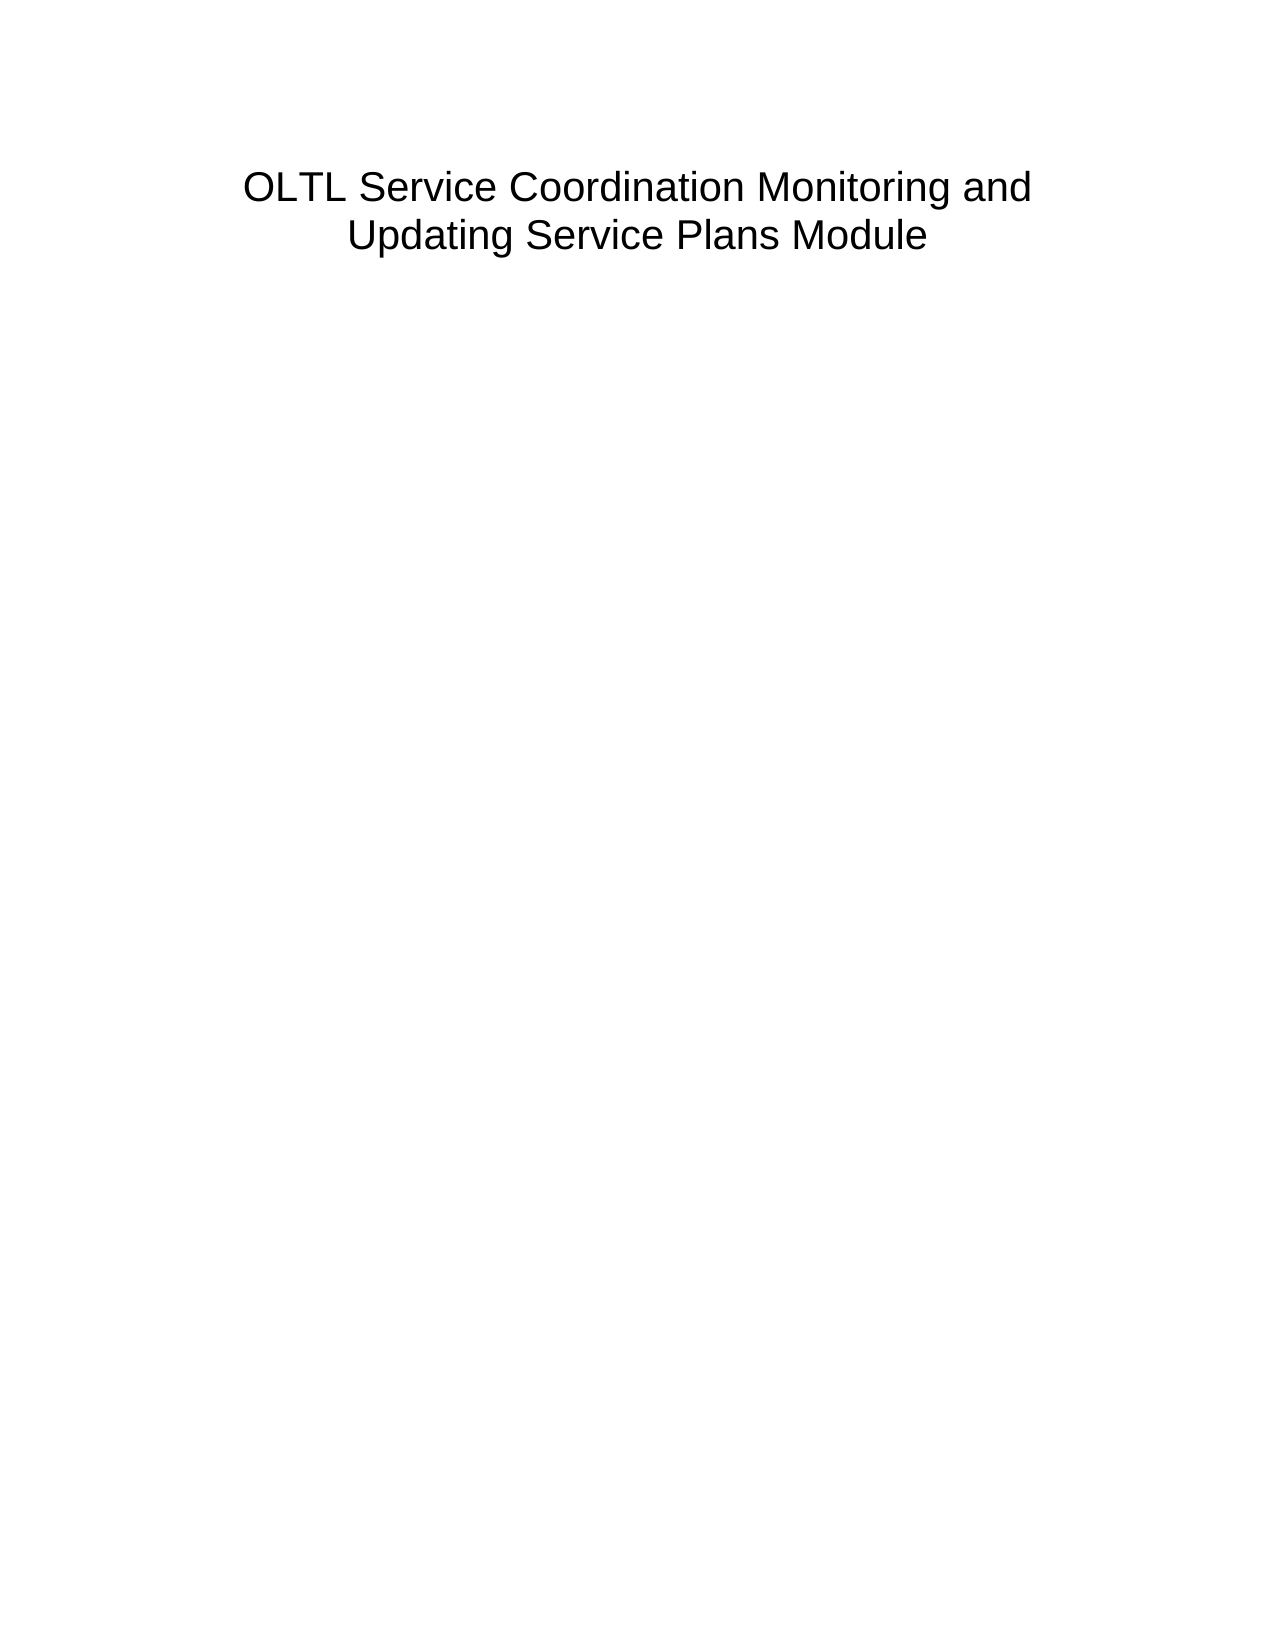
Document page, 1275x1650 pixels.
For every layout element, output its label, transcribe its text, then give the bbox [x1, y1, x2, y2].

text OLTL Service Coordination Monitoring and Updating Service Plans Module [187, 162, 1087, 258]
